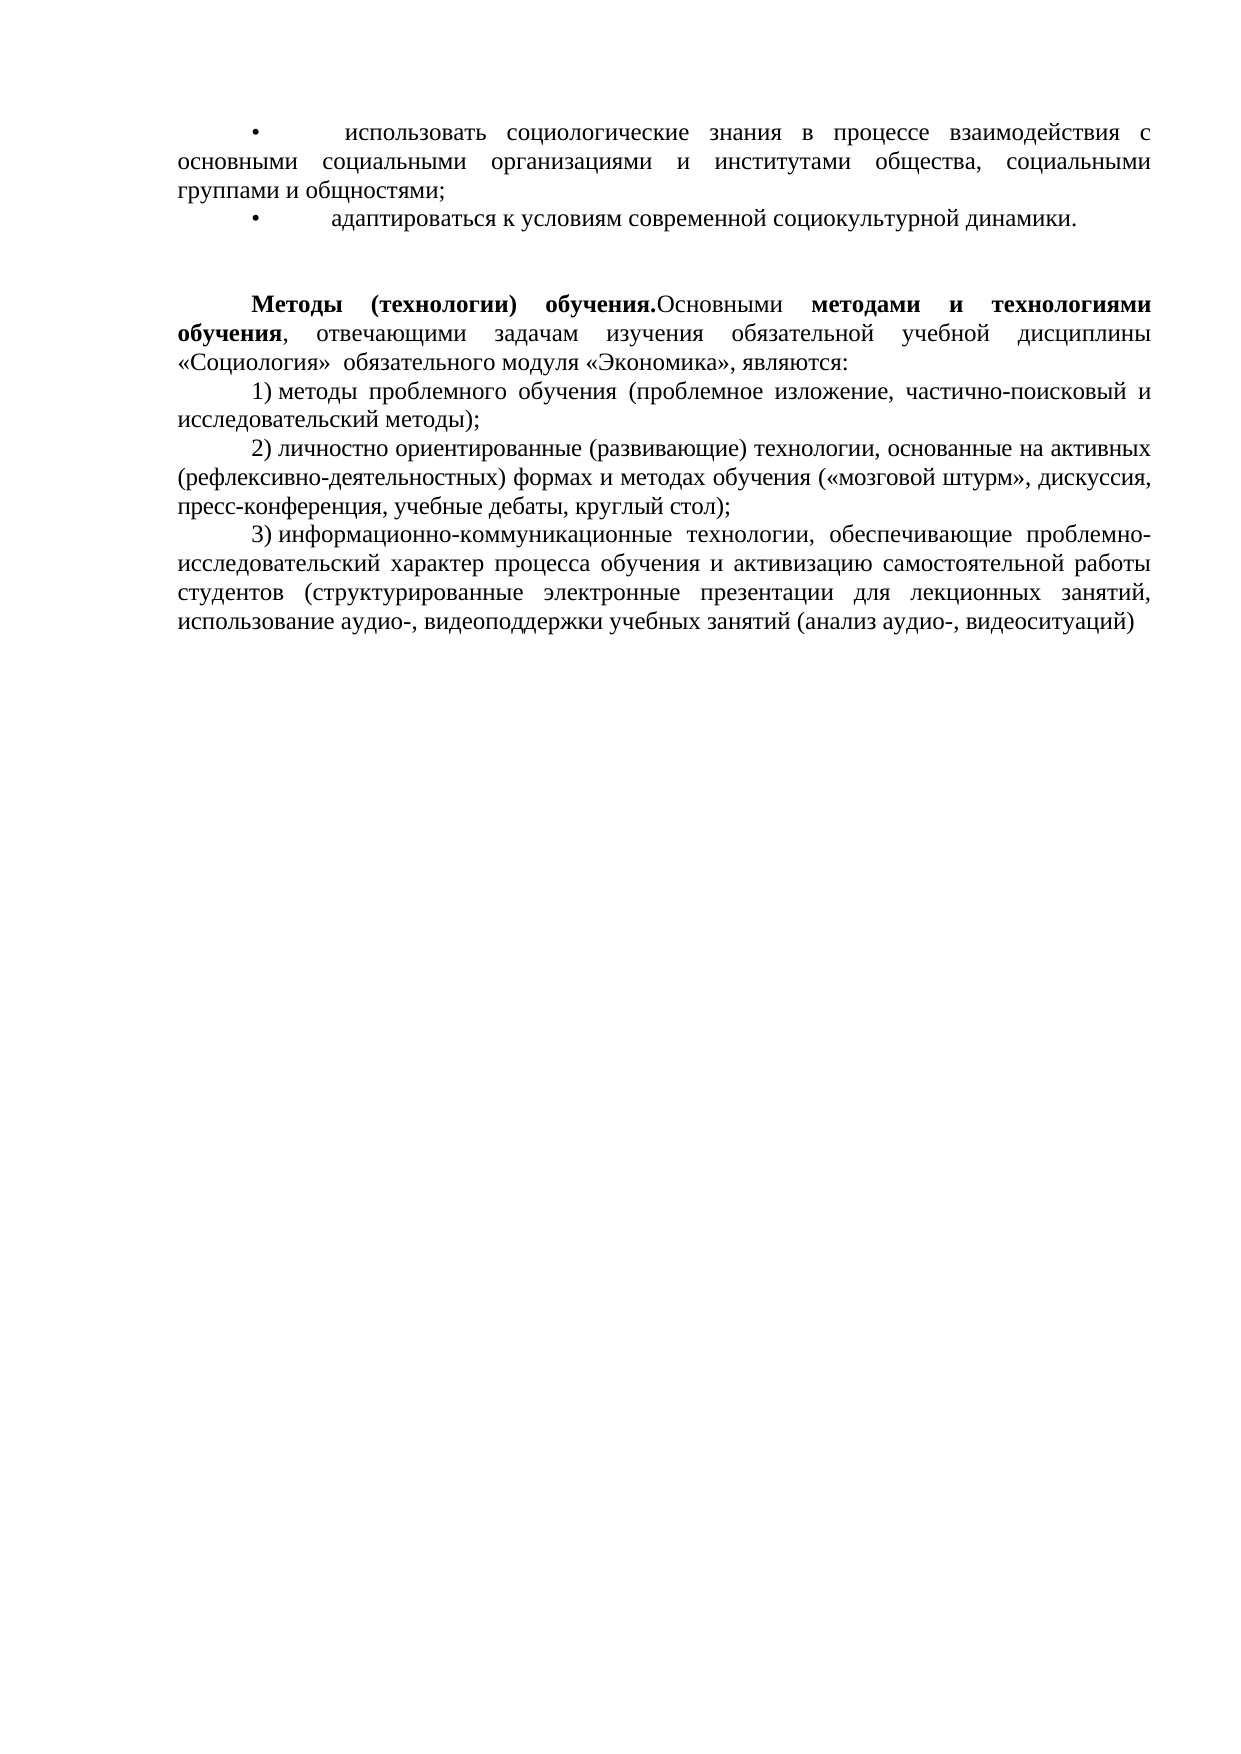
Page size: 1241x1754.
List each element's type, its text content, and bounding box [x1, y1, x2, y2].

list использовать социологические знания в процессе взаимодействия с основными социальными организациями и институтами общества, социальными группами и общностями; [177, 118, 1152, 204]
text 1) методы проблемного обучения (проблемное изложение, частично-поисковый и исследовательский методы); [177, 376, 1152, 433]
text 2) личностно ориентированные (развивающие) технологии, основанные на активных (рефлексивно-деятельностных) формах и методах обучения («мозговой штурм», дискуссия, пресс-конференция, учебные дебаты, круглый стол); [177, 433, 1152, 519]
list адаптироваться к условиям современной социокультурной динамики. [177, 204, 1152, 232]
text 3) информационно-коммуникационные технологии, обеспечивающие проблемно-исследовательский характер процесса обучения и активизацию самостоятельной работы студентов (структурированные электронные презентации для лекционных занятий, использование аудио-, видеоподдержки учебных занятий (анализ аудио-, видеоситуаций) [177, 519, 1152, 634]
text Методы (технологии) обучения.Основными методами и технологиями обучения, отвечающими задачам изучения обязательной учебной дисциплины «Социология» обязательного модуля «Экономика», являются: [177, 289, 1152, 376]
